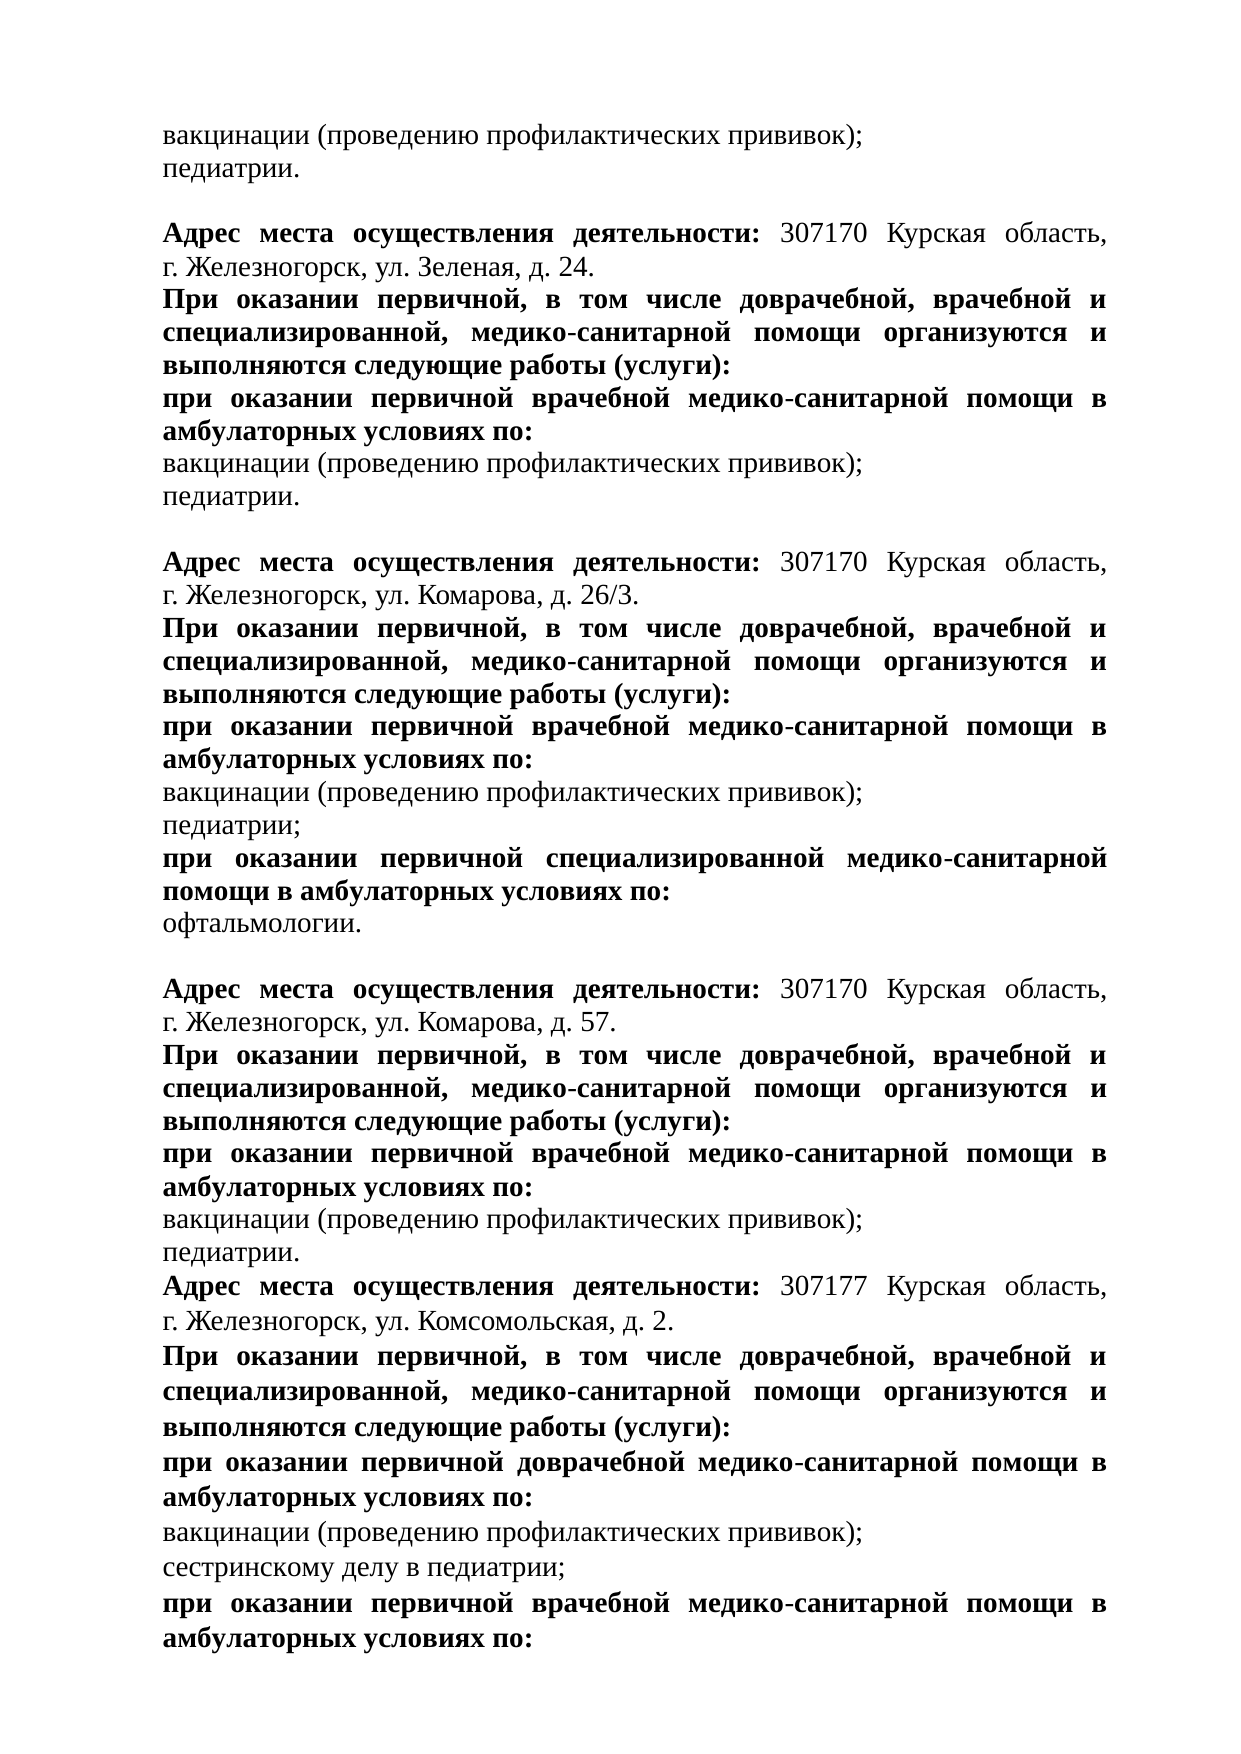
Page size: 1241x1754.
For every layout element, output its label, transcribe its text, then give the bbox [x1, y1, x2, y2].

text при оказании первичной врачебной медико-санитарной помощи в амбулаторных условиях по: [162, 381, 1107, 447]
text при оказании первичной специализированной медико-санитарной помощи в амбулаторных условиях по: [162, 841, 1107, 907]
text вакцинации (проведению профилактических прививок); [162, 775, 1107, 808]
text педиатрии. [162, 1235, 1107, 1268]
text вакцинации (проведению профилактических прививок); [162, 1202, 1107, 1235]
text сестринскому делу в педиатрии; [162, 1549, 1107, 1583]
text Адрес места осуществления деятельности: 307177 Курская область, г. Железногорск, ул. Комсомольская, д. 2. [162, 1268, 1107, 1337]
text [162, 1514, 1107, 1548]
text Адрес места осуществления деятельности: 307170 Курская область, г. Железногорск, ул. Комарова, д. 57. [162, 972, 1107, 1038]
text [162, 118, 1107, 151]
text Адрес места осуществления деятельности: 307170 Курская область, г. Железногорск, ул. Зеленая, д. 24. [162, 217, 1107, 282]
text вакцинации (проведению профилактических прививок); [162, 447, 1107, 479]
text офтальмологии. [162, 907, 1107, 939]
text при оказании первичной доврачебной медико-санитарной помощи в амбулаторных условиях по: [162, 1444, 1107, 1513]
text при оказании первичной врачебной медико-санитарной помощи в амбулаторных условиях по: [162, 1137, 1107, 1202]
text при оказании первичной врачебной медико-санитарной помощи в амбулаторных условиях по: [162, 709, 1107, 775]
text педиатрии; [162, 808, 1107, 841]
text педиатрии. [162, 151, 1107, 184]
text при оказании первичной врачебной медико-санитарной помощи в амбулаторных условиях по: [162, 1585, 1107, 1653]
text педиатрии. [162, 479, 1107, 512]
text Адрес места осуществления деятельности: 307170 Курская область, г. Железногорск, ул. Комарова, д. 26/3. [162, 545, 1107, 611]
